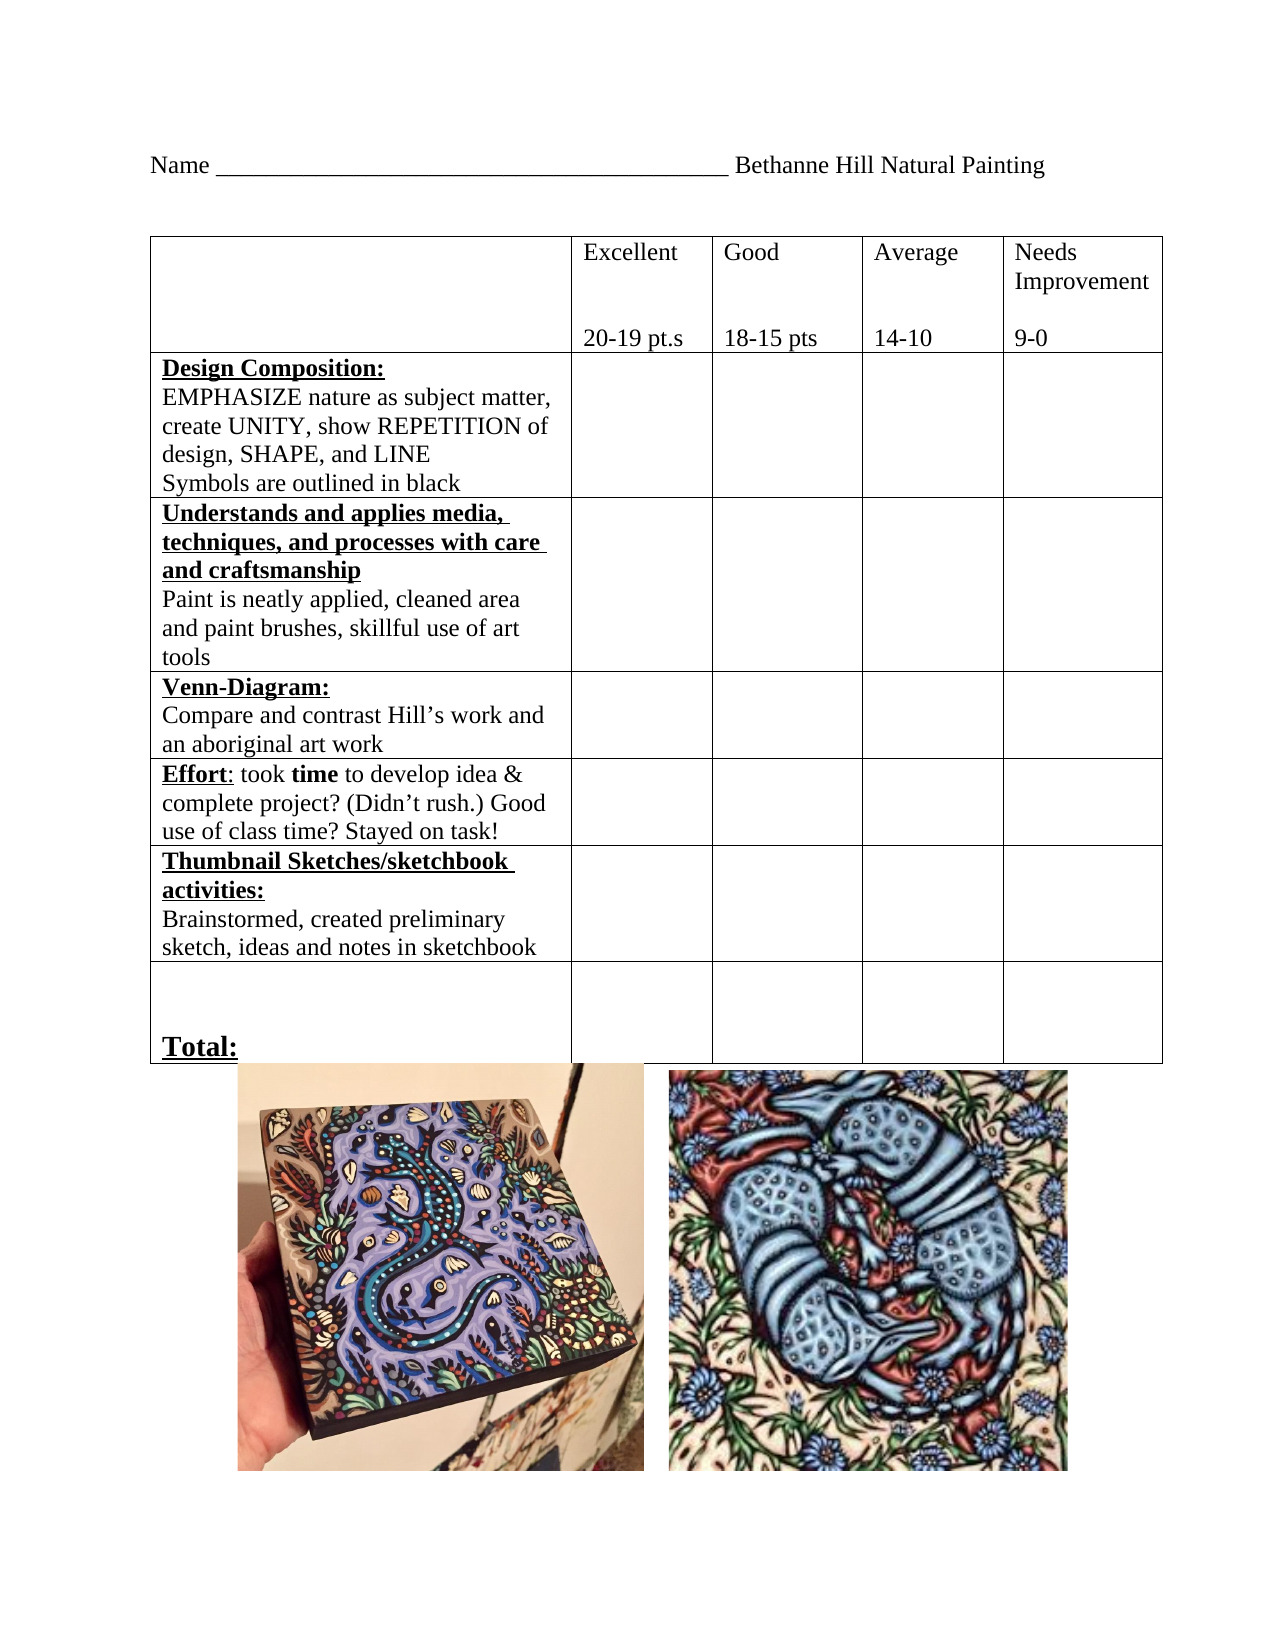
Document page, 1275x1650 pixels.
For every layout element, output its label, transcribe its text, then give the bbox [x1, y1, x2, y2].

table_cell [572, 759, 712, 845]
table_cell [713, 498, 862, 671]
picture [668, 1070, 1068, 1471]
picture [237, 1063, 644, 1471]
table_cell [1004, 672, 1162, 758]
table_cell [863, 846, 1003, 961]
table_cell [1004, 962, 1162, 1063]
table_cell [713, 672, 862, 758]
table_header [151, 237, 571, 352]
table_cell [572, 846, 712, 961]
table_cell [713, 846, 862, 961]
table_cell [713, 353, 862, 497]
table_cell [1004, 846, 1162, 961]
table_cell Effort: took time to develop idea & complete project? (Didn’t rush.) Good use of class time? Stayed on task! [151, 759, 571, 845]
text Name _________________________________________ Bethanne Hill Natural Painting [150, 150, 1125, 179]
table_cell Thumbnail Sketches/sketchbook activities: Brainstormed, created preliminary sketch, ideas and notes in sketchbook [151, 846, 571, 961]
table_cell [572, 672, 712, 758]
table_cell [572, 353, 712, 497]
table_cell [713, 962, 862, 1063]
table_header Good 18-15 pts [713, 237, 862, 352]
table_cell Total: [151, 962, 571, 1063]
table_cell Understands and applies media, techniques, and processes with care and craftsmanship Paint is neatly applied, cleaned area and paint brushes, skillful use of art tools [151, 498, 571, 671]
table_cell Venn-Diagram: Compare and contrast Hill’s work and an aboriginal art work [151, 672, 571, 758]
table_cell [1004, 353, 1162, 497]
table_cell [863, 962, 1003, 1063]
table_header Excellent 20-19 pt.s [572, 237, 712, 352]
table_cell [863, 759, 1003, 845]
table_cell [863, 672, 1003, 758]
table_cell [713, 759, 862, 845]
table_cell [572, 498, 712, 671]
table_cell Design Composition: EMPHASIZE nature as subject matter, create UNITY, show REPETITION of design, SHAPE, and LINE Symbols are outlined in black [151, 353, 571, 497]
table_cell [1004, 498, 1162, 671]
table_header Needs Improvement 9-0 [1004, 237, 1162, 352]
table_header Average 14-10 [863, 237, 1003, 352]
table_cell [1004, 759, 1162, 845]
table_cell [863, 498, 1003, 671]
table_cell [863, 353, 1003, 497]
table_cell [572, 962, 712, 1063]
